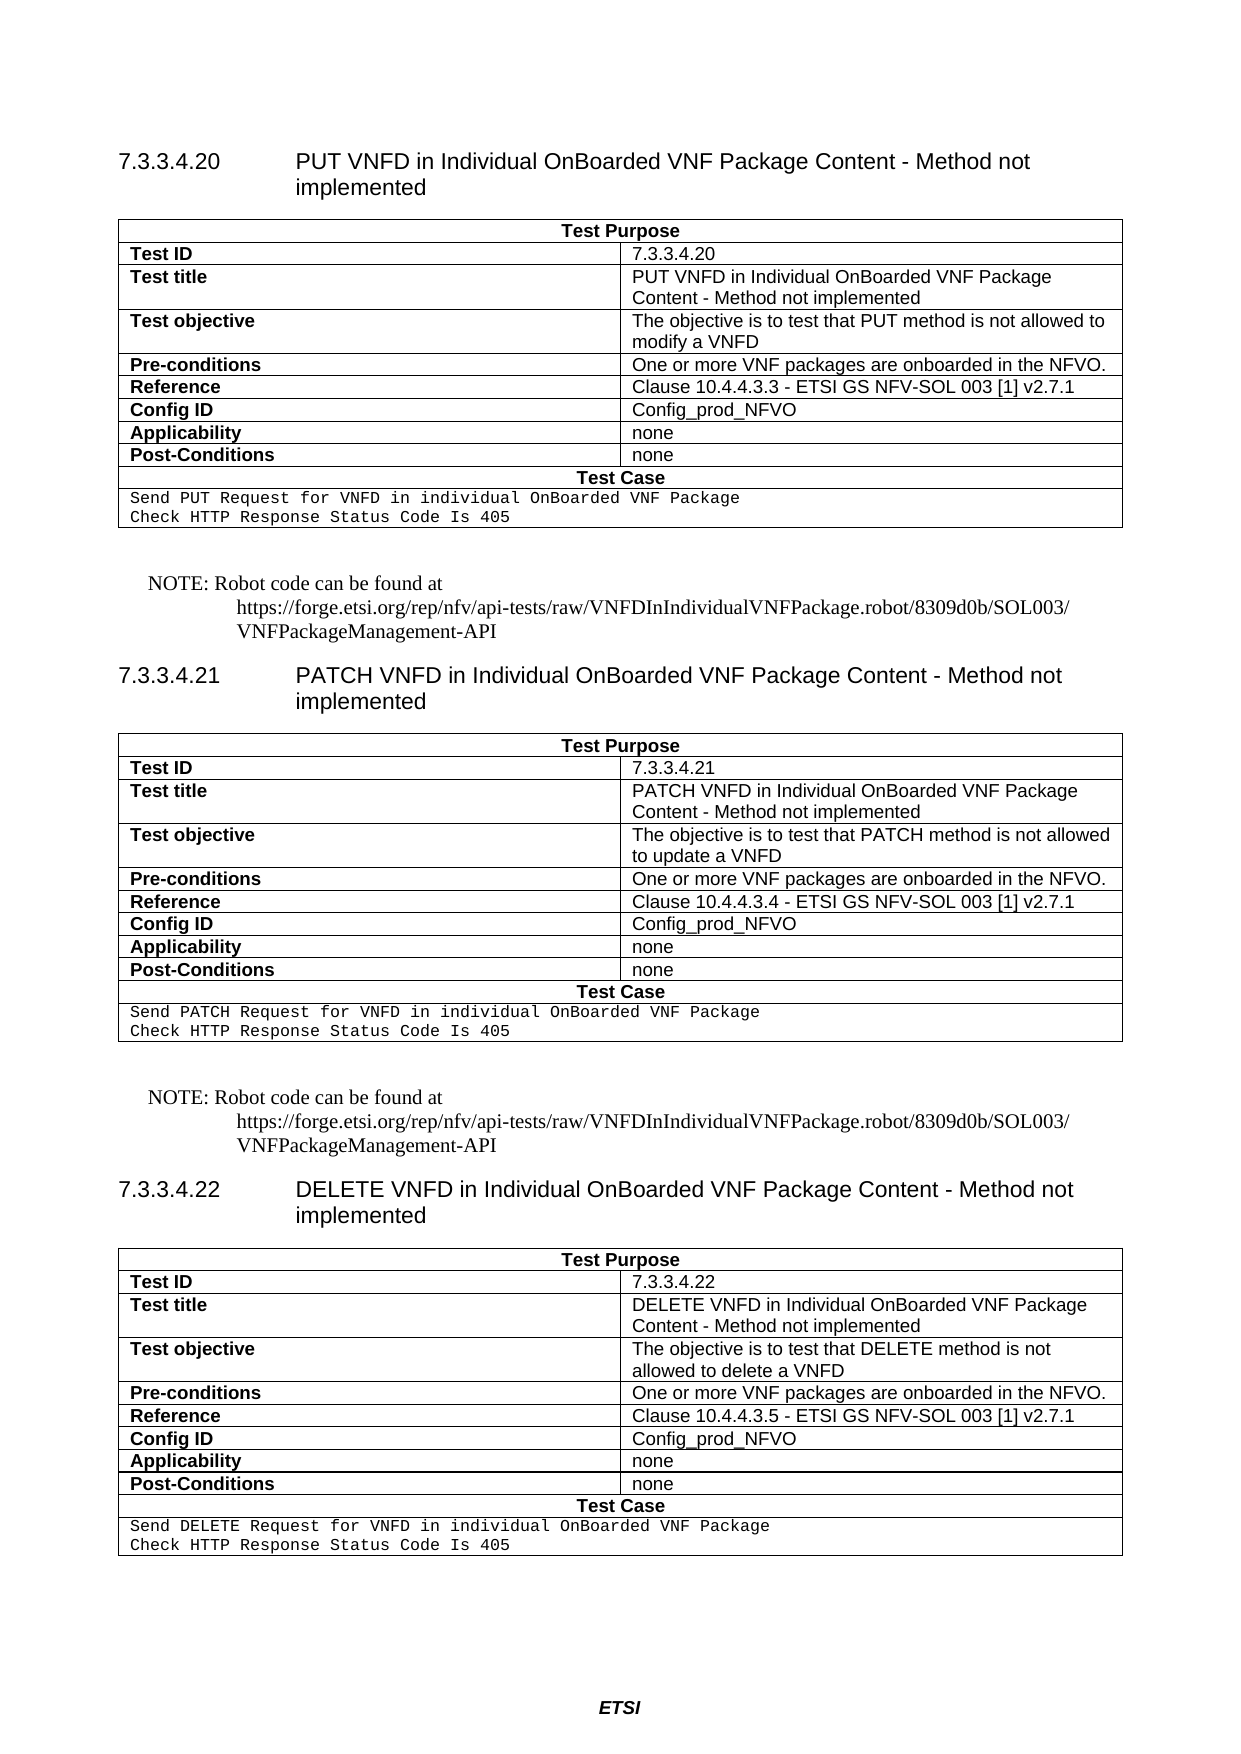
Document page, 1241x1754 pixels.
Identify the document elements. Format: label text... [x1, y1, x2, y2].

subtitle 7.3.3.4.22 DELETE VNFD in Individual OnBoarded VNF Package Content - Method not implemented [118, 1176, 1122, 1229]
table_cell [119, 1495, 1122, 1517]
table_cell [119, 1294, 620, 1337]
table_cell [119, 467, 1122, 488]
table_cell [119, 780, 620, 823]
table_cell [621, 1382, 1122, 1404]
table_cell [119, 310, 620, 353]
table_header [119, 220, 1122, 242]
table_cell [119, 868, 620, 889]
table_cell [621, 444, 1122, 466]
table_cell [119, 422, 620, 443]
text NOTE: Robot code can be found at https://forge.etsi.org/rep/nfv/api-tests/raw/VNFDInIndividualVNFPackage.robot/8309d0b/SOL003/VNFPackageManagement-API [148, 1085, 1122, 1157]
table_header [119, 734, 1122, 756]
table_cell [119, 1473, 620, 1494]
subtitle 7.3.3.4.21 PATCH VNFD in Individual OnBoarded VNF Package Content - Method not implemented [118, 662, 1122, 714]
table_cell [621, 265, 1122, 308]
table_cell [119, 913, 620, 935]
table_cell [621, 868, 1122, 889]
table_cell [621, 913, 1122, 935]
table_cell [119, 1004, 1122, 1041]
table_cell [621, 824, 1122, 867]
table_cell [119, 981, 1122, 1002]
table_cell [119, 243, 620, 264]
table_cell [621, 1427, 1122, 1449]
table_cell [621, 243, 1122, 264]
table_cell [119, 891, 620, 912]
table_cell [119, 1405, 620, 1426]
text NOTE: Robot code can be found at https://forge.etsi.org/rep/nfv/api-tests/raw/VNFDInIndividualVNFPackage.robot/8309d0b/SOL003/VNFPackageManagement-API [148, 571, 1122, 643]
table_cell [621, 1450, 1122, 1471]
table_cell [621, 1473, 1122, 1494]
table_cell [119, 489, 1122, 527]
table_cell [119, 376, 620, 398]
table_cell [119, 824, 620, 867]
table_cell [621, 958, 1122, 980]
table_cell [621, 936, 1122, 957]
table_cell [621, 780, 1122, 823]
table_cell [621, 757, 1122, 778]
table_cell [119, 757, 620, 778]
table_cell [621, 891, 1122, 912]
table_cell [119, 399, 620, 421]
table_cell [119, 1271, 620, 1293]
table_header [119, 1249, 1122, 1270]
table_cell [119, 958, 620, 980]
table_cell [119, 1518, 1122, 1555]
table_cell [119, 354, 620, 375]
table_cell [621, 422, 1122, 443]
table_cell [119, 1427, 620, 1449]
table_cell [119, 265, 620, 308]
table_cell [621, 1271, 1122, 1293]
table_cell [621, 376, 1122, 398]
subtitle 7.3.3.4.20 PUT VNFD in Individual OnBoarded VNF Package Content - Method not implemented [118, 148, 1122, 200]
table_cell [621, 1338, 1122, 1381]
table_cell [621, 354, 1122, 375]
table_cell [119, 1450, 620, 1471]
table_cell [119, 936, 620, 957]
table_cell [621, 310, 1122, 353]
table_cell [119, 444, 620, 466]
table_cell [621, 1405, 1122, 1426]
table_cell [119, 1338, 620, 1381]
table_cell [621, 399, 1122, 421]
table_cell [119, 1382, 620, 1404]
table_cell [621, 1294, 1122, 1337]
